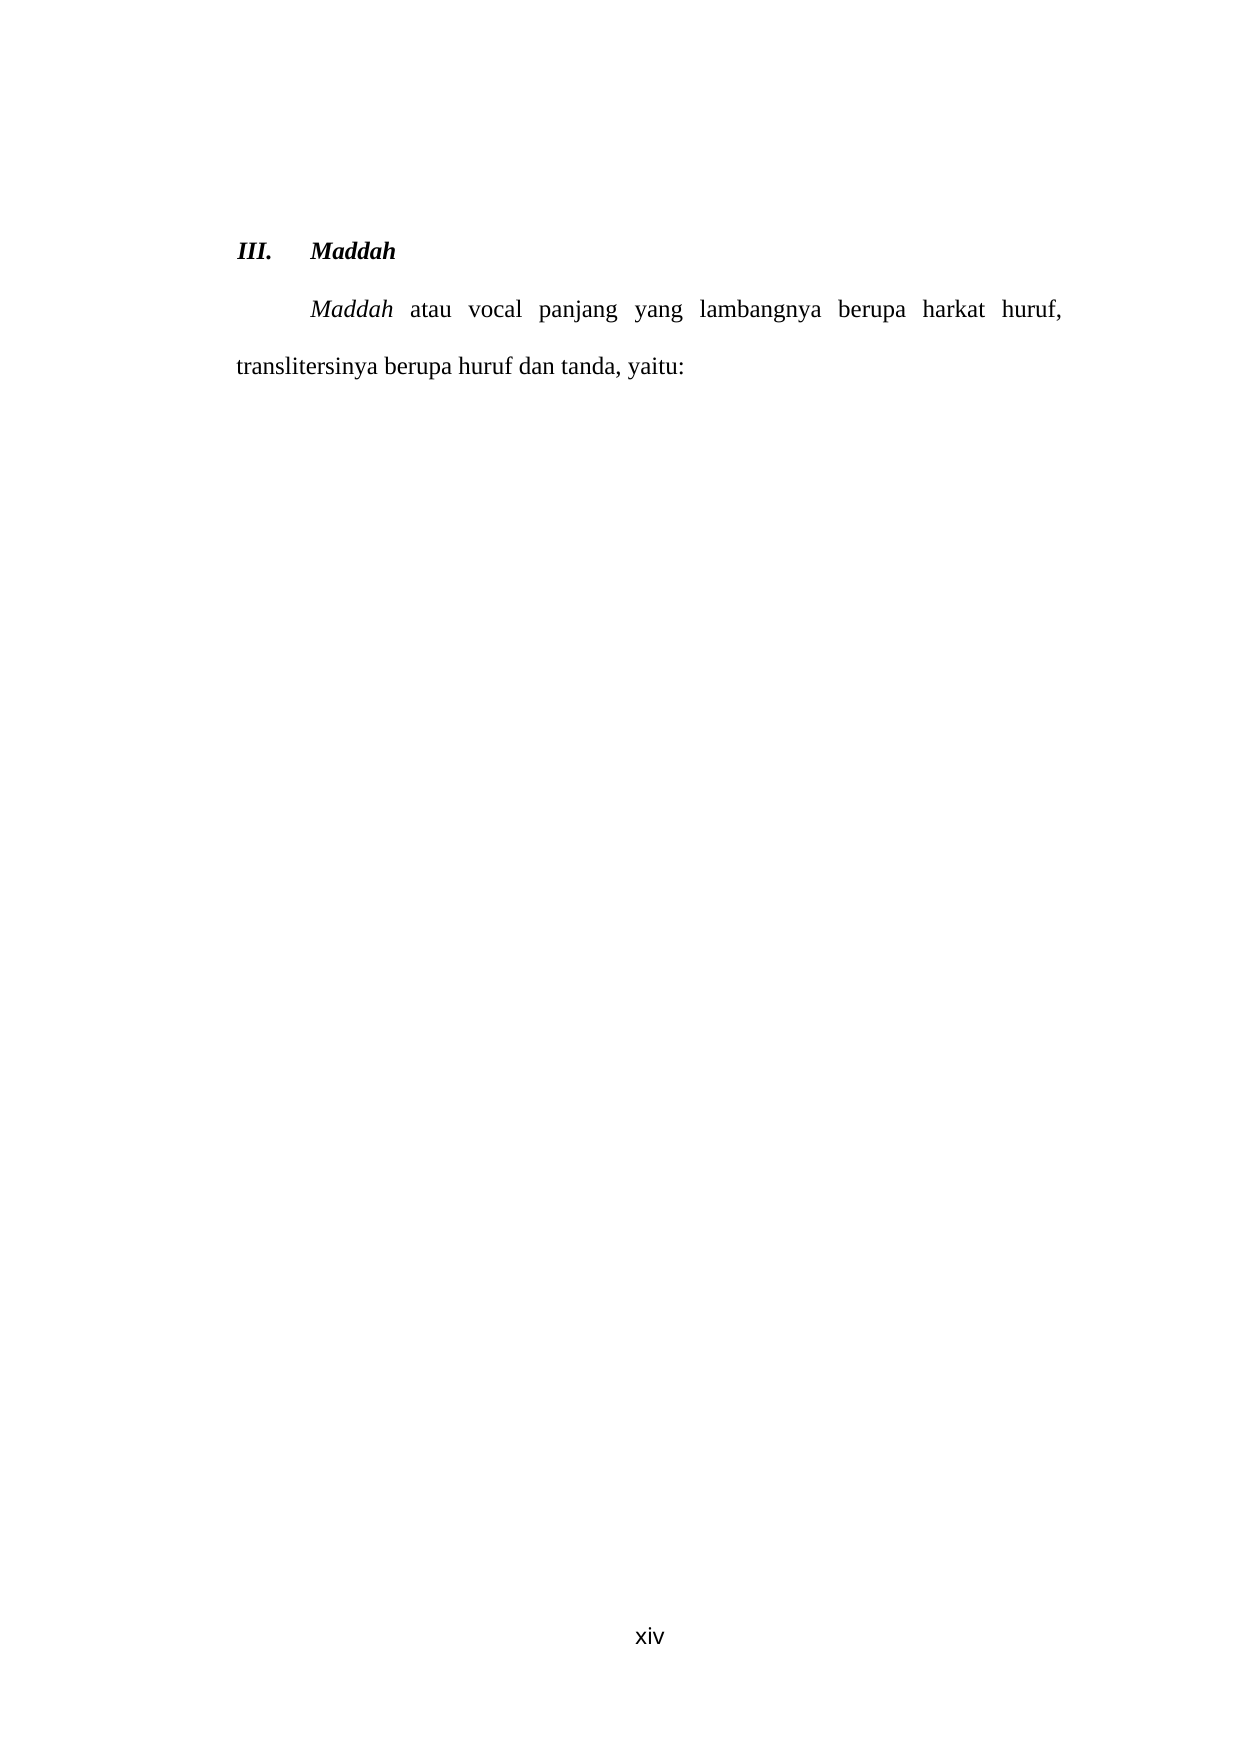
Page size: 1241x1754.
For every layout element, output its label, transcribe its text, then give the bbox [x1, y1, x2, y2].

subtitle Maddah [237, 236, 1063, 265]
text Maddah atau vocal panjang yang lambangnya berupa harkat huruf, translitersinya berupa huruf dan tanda, yaitu: [236, 294, 1063, 380]
